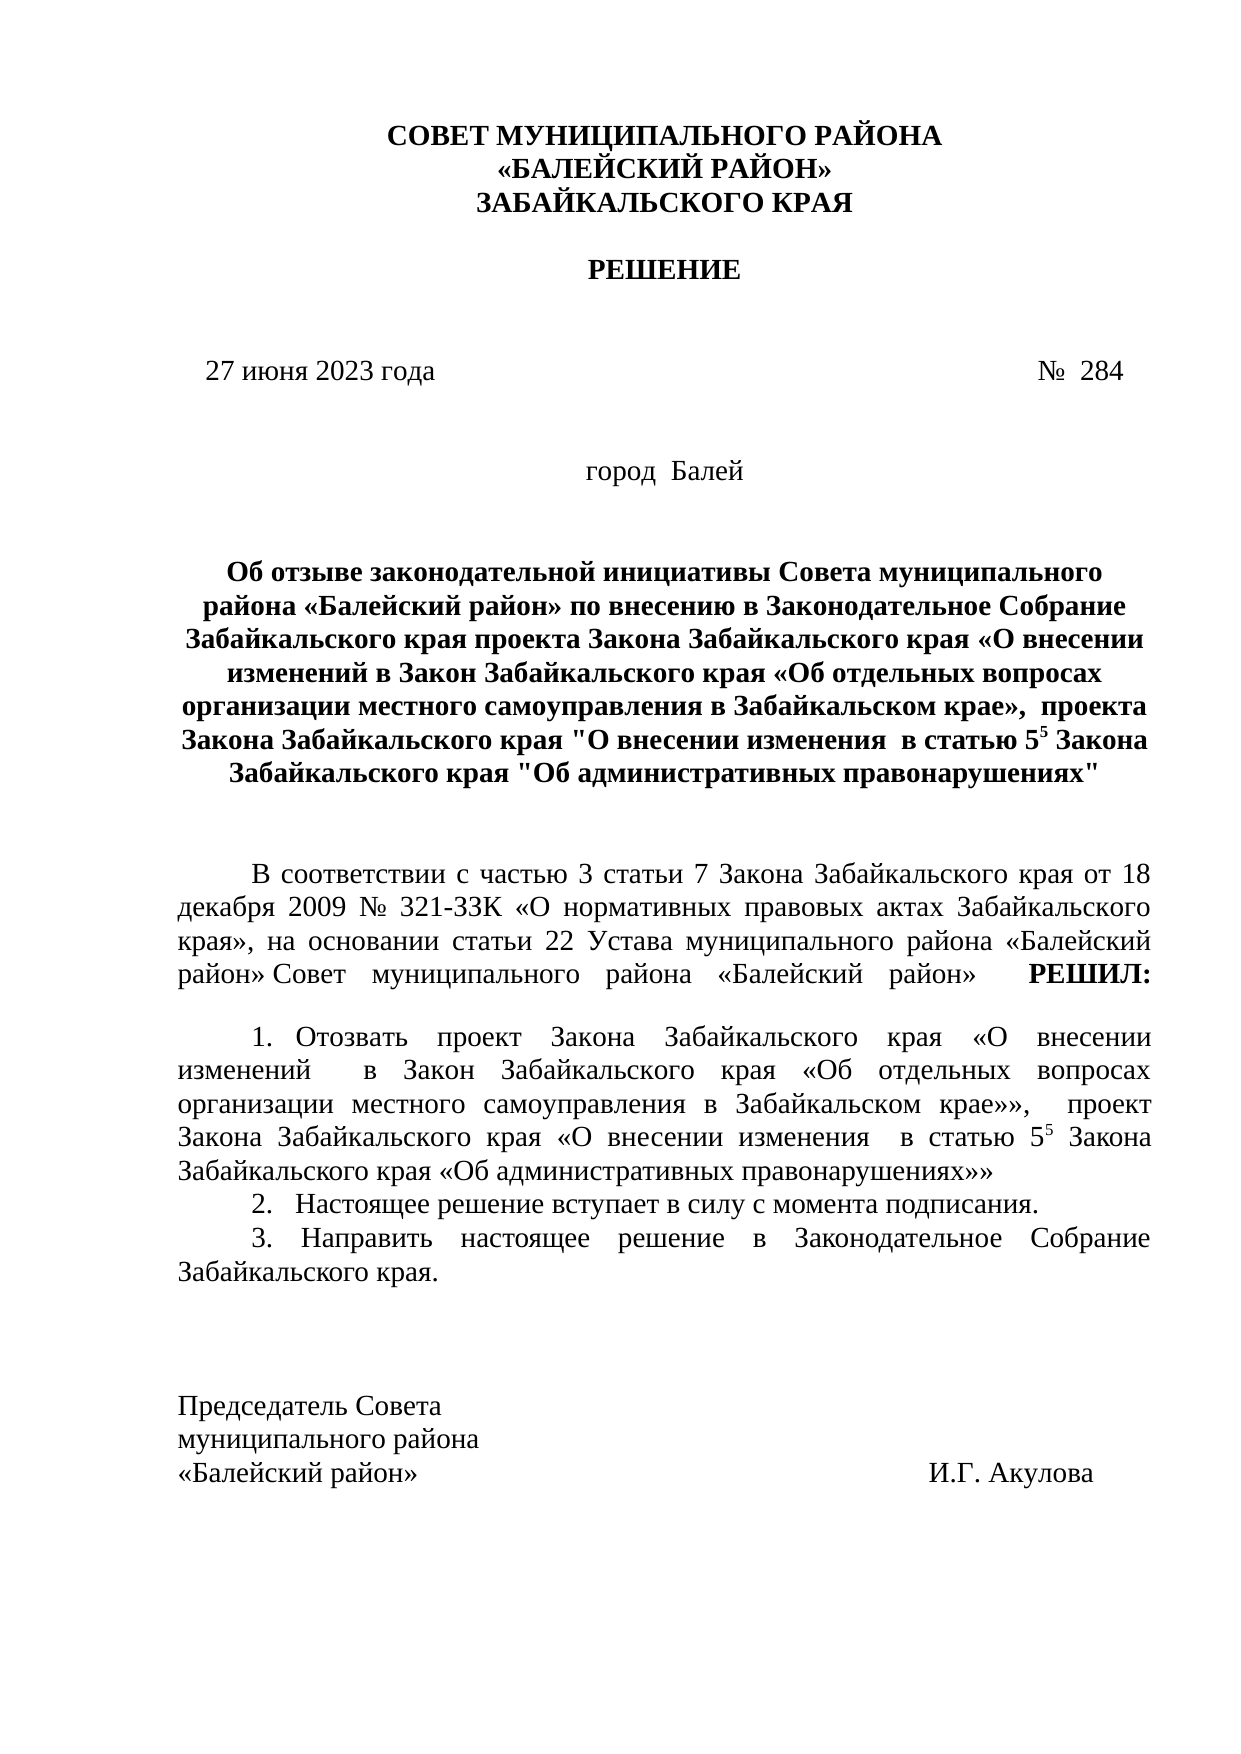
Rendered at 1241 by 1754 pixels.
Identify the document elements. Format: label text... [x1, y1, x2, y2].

text 3. Направить настоящее решение в Законодательное Собрание Забайкальского края. [177, 1220, 1152, 1287]
text В соответствии с частью 3 статьи 7 Закона Забайкальского края от 18 декабря 2009 № 321-ЗЗК «О нормативных правовых актах Забайкальского края», на основании статьи 22 Устава муниципального района «Балейский район» Совет муниципального района «Балейский район» РЕШИЛ: [177, 957, 1152, 1019]
text РЕШЕНИЕ [177, 252, 1152, 286]
list Отозвать проект Закона Забайкальского края «О внесении изменений в Закон Забайкальского края «Об отдельных вопросах организации местного самоуправления в Забайкальском крае»», проект Закона Забайкальского края «О внесении изменения в статью 55 Закона Забайкальского края «Об административных правонарушениях»» [177, 1019, 1152, 1187]
text муниципального района [177, 1421, 1152, 1455]
text 27 июня 2023 года № 284 [177, 353, 1152, 386]
text Председатель Совета [177, 1388, 1152, 1421]
title ЗАБАЙКАЛЬСКОГО КРАЯ [177, 185, 1152, 219]
title «БАЛЕЙСКИЙ РАЙОН» [177, 152, 1152, 185]
text «Балейский район» И.Г. Акулова [177, 1455, 1152, 1488]
text В соответствии с частью 3 статьи 7 Закона Забайкальского края от 18 декабря 2009 № 321-ЗЗК «О нормативных правовых актах Забайкальского края», на основании статьи 22 Устава муниципального района «Балейский район» Совет муниципального района «Балейский район» РЕШИЛ: [177, 856, 1152, 890]
text 2. Настоящее решение вступает в силу с момента подписания. [177, 1187, 1152, 1220]
text город Балей [177, 453, 1152, 487]
text Об отзыве законодательной инициативы Совета муниципального района «Балейский район» по внесению в Законодательное Собрание Забайкальского края проекта Закона Забайкальского края «О внесении изменений в Закон Забайкальского края «Об отдельных вопросах организации местного самоуправления в Забайкальском крае», проекта Закона Забайкальского края "О внесении изменения в статью 55 Закона Забайкальского края "Об административных правонарушениях" [177, 554, 1152, 789]
title СОВЕТ МУНИЦИПАЛЬНОГО РАЙОНА [177, 118, 1152, 152]
